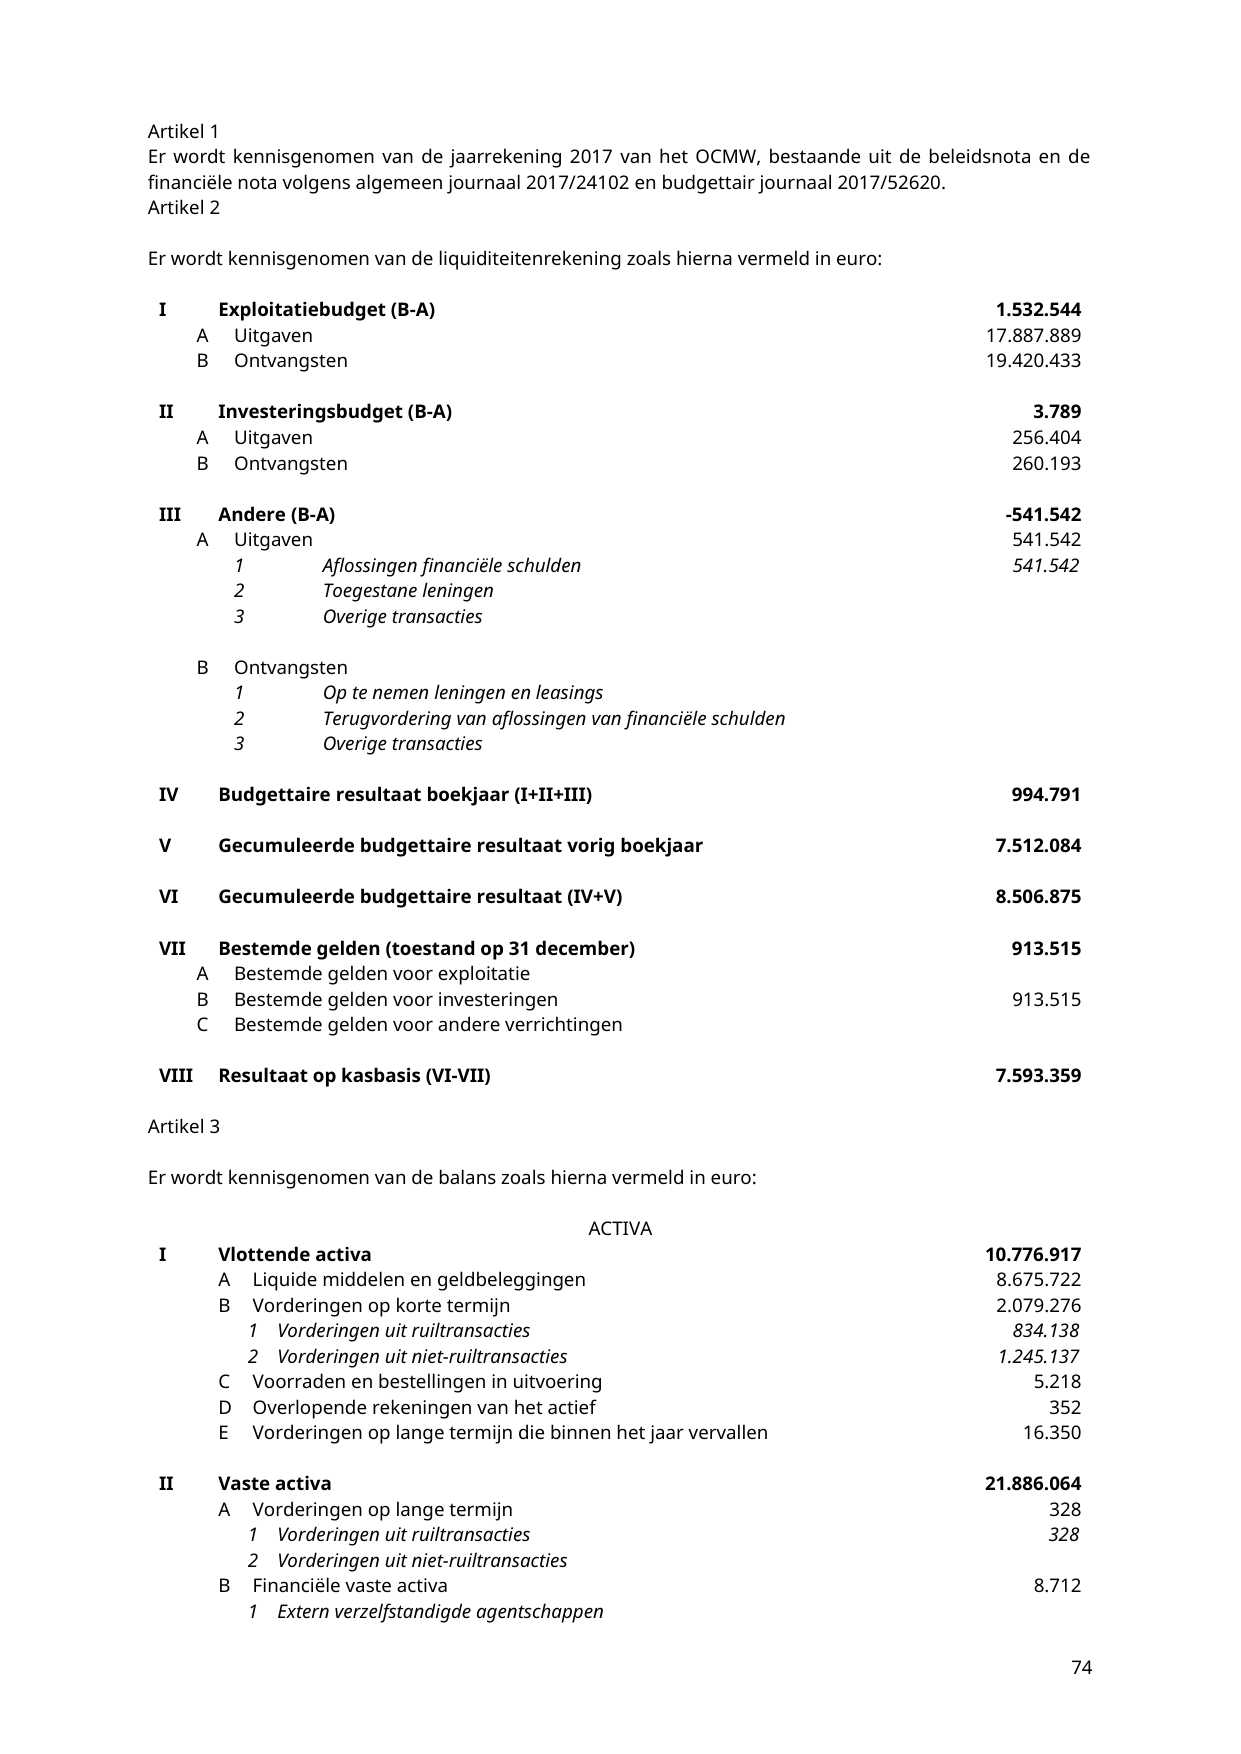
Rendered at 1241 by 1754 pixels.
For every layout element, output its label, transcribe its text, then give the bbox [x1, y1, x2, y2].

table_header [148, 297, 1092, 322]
text Er wordt kennisgenomen van de balans zoals hierna vermeld in euro: [148, 1164, 1092, 1190]
text Er wordt kennisgenomen van de jaarrekening 2017 van het OCMW, bestaande uit de beleidsnota en de financiële nota volgens algemeen journaal 2017/24102 en budgettair journaal 2017/52620. [148, 144, 1092, 195]
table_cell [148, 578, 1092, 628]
text Er wordt kennisgenomen van de liquiditeitenrekening zoals hierna vermeld in euro: [148, 246, 1092, 271]
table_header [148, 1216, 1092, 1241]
text Artikel 1 [148, 118, 1092, 144]
text Artikel 3 [148, 1113, 1092, 1139]
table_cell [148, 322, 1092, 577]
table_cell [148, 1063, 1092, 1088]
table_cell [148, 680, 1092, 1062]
text Artikel 2 [148, 195, 1092, 220]
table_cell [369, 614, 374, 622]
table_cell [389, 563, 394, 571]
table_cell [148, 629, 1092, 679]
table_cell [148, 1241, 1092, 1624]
